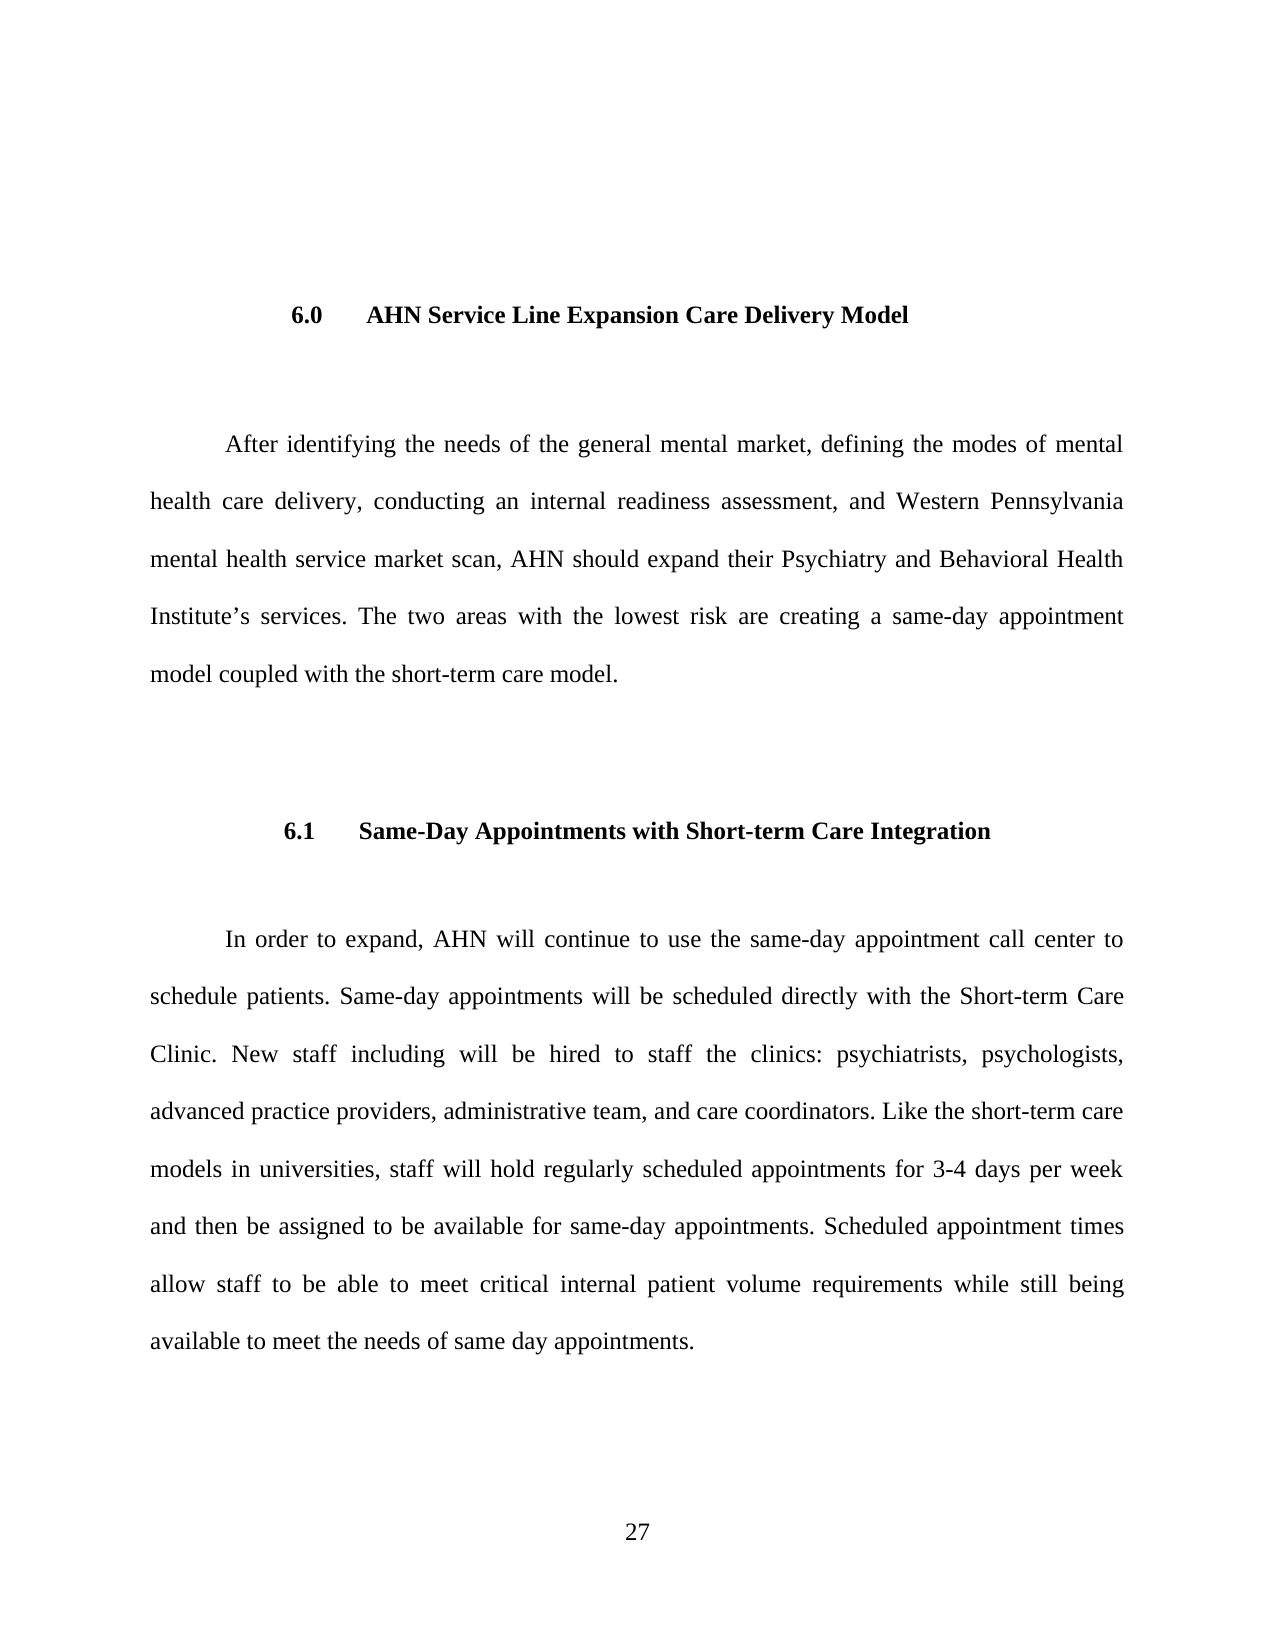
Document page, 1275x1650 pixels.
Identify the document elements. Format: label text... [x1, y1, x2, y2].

text After identifying the needs of the general mental market, defining the modes of mental health care delivery, conducting an internal readiness assessment, and Western Pennsylvania mental health service market scan, AHN should expand their Psychiatry and Behavioral Health Institute’s services. The two areas with the lowest risk are creating a same-day appointment model coupled with the short-term care model. [150, 429, 1125, 687]
text In order to expand, AHN will continue to use the same-day appointment call center to schedule patients. Same-day appointments will be scheduled directly with the Short-term Care Clinic. New staff including will be hired to staff the clinics: psychiatrists, psychologists, advanced practice providers, administrative team, and care coordinators. Like the short-term care models in universities, staff will hold regularly scheduled appointments for 3-4 days per week and then be assigned to be available for same-day appointments. Scheduled appointment times allow staff to be able to meet critical internal patient volume requirements while still being available to meet the needs of same day appointments. [150, 924, 1125, 1355]
subtitle AHN Service Line Expansion Care Delivery Model [75, 300, 1125, 329]
subtitle Same-Day Appointments with Short-term Care Integration [150, 816, 1125, 845]
